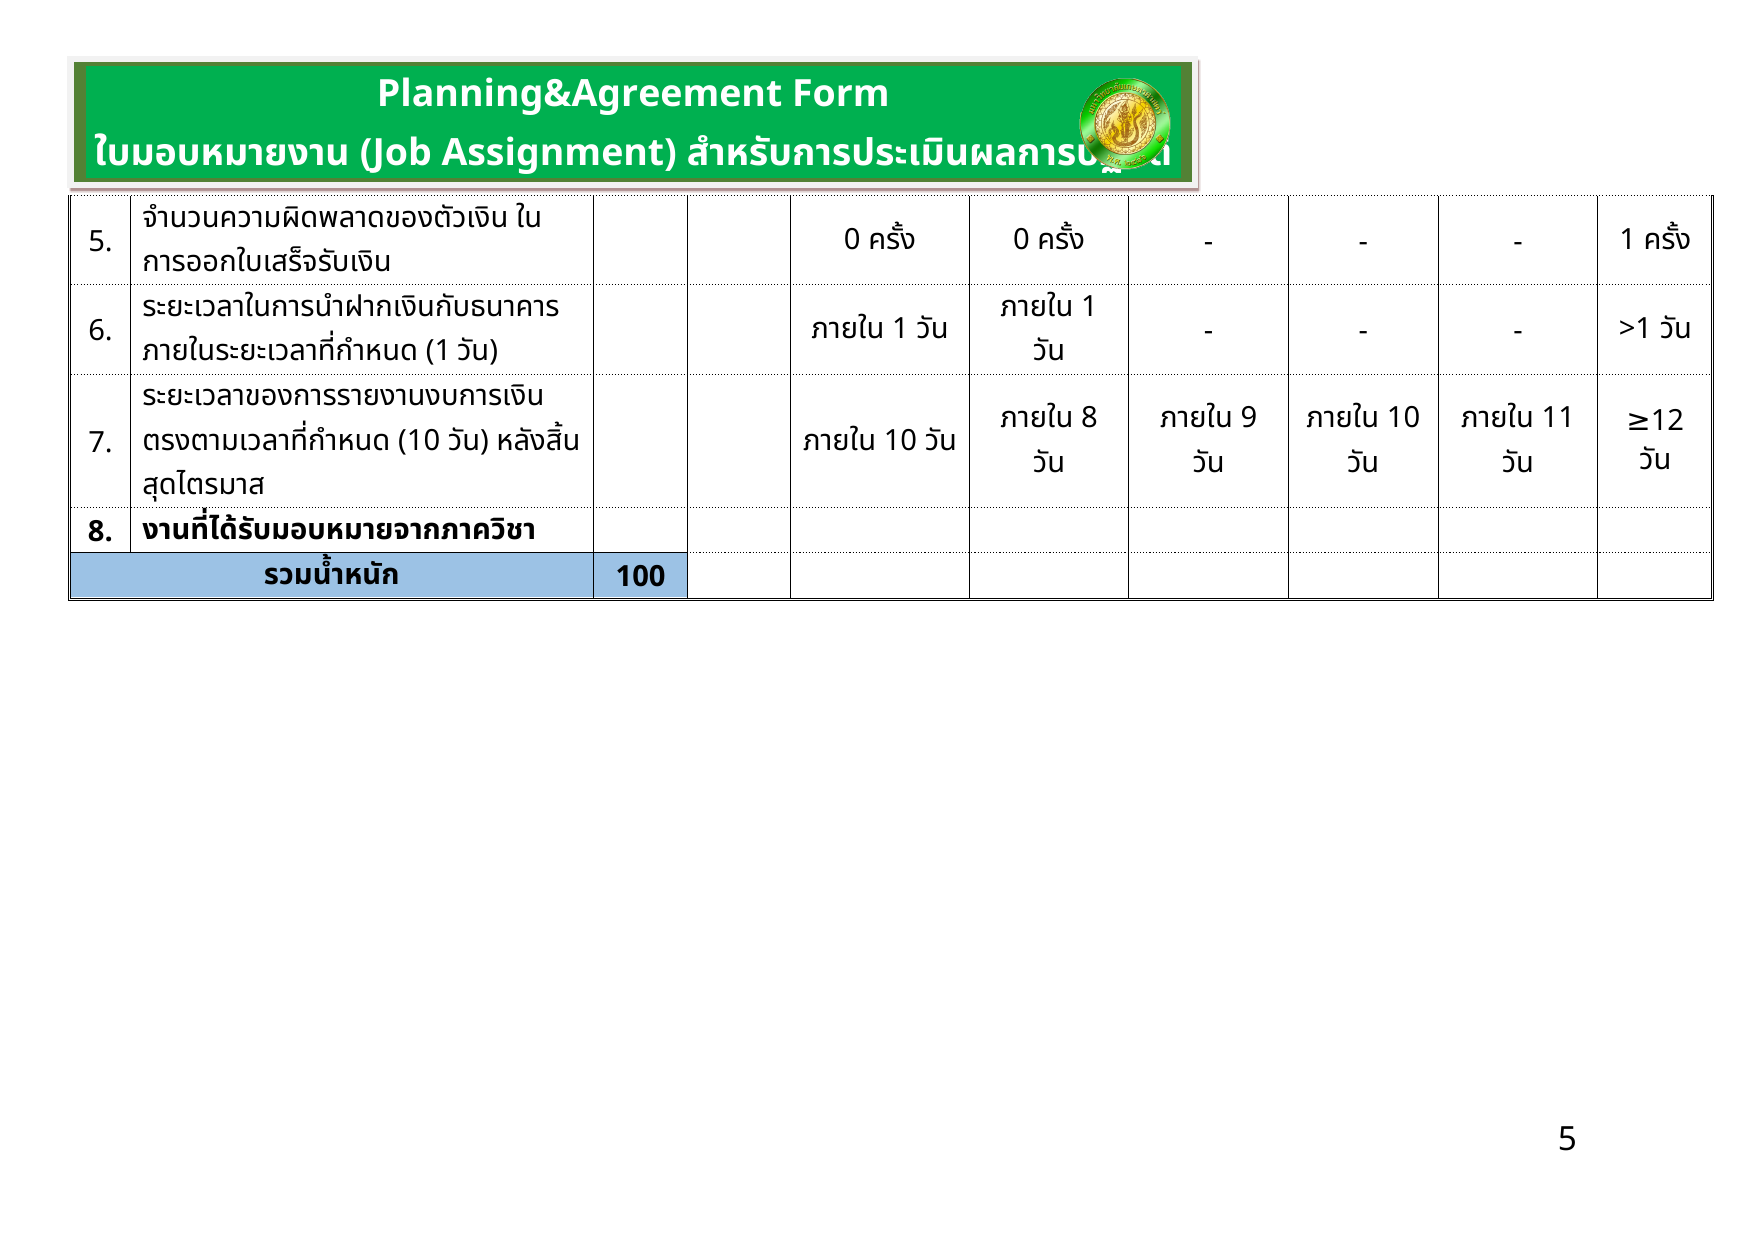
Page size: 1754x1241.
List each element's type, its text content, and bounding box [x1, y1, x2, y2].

table_cell [1289, 507, 1438, 552]
picture [1078, 76, 1172, 171]
table_cell - [1289, 284, 1438, 374]
table_cell ภายใน 8 วัน [970, 374, 1128, 507]
table_cell 8. [71, 507, 130, 552]
table_cell [594, 195, 687, 284]
table_cell [1129, 552, 1288, 597]
table_cell [594, 507, 687, 552]
table_cell >1 วัน [1598, 284, 1711, 374]
table_cell - [1129, 284, 1288, 374]
table_cell จำนวนความผิดพลาดของตัวเงิน ในการออกใบเสร็จรับเงิน [131, 195, 593, 284]
table_cell [688, 195, 790, 284]
table_cell ระยะเวลาของการรายงานงบการเงิน ตรงตามเวลาที่กำหนด (10 วัน) หลังสิ้นสุดไตรมาส [131, 374, 593, 507]
table_cell 6. [71, 284, 130, 374]
table_cell [688, 552, 790, 597]
table_cell รวมน้ำหนัก [71, 553, 593, 597]
table_cell [594, 374, 687, 507]
table_cell ภายใน 1 วัน [791, 284, 969, 374]
table_cell [688, 507, 790, 552]
table_cell [1439, 552, 1597, 597]
table_cell [791, 507, 969, 552]
table_cell - [1438, 195, 1597, 284]
table_cell 1 ครั้ง [1598, 195, 1711, 284]
table_cell [594, 284, 687, 374]
table_cell [1598, 507, 1711, 552]
table_cell [1598, 552, 1711, 597]
table_cell 5. [71, 195, 130, 284]
table_cell [1289, 552, 1438, 597]
table_cell 0 ครั้ง [791, 195, 969, 284]
table_cell ระยะเวลาในการนำฝากเงินกับธนาคารภายในระยะเวลาที่กำหนด (1วัน) [131, 284, 593, 374]
table_cell [688, 284, 790, 374]
table_cell [970, 552, 1128, 597]
table_cell 7. [71, 374, 130, 507]
table_cell [1439, 507, 1597, 552]
table_cell ภายใน 9 วัน [1129, 374, 1288, 507]
table_cell ภายใน 1 วัน [970, 284, 1128, 374]
table_cell ภายใน 11 วัน [1439, 374, 1597, 507]
table_cell ภายใน 10 วัน [1289, 374, 1438, 507]
table_cell [1129, 507, 1288, 552]
table_cell - [1288, 195, 1438, 284]
table_cell 0 ครั้ง [969, 195, 1128, 284]
table_cell ≥12 วัน [1598, 374, 1711, 507]
table_cell [688, 374, 790, 507]
table_cell - [1129, 195, 1288, 284]
table_cell 100 [594, 553, 687, 597]
table_cell งานที่ได้รับมอบหมายจากภาควิชา [131, 507, 593, 552]
table_cell - [1439, 284, 1597, 374]
table_cell [791, 552, 969, 597]
table_cell ภายใน 10 วัน [791, 374, 969, 507]
table_cell [970, 507, 1128, 552]
